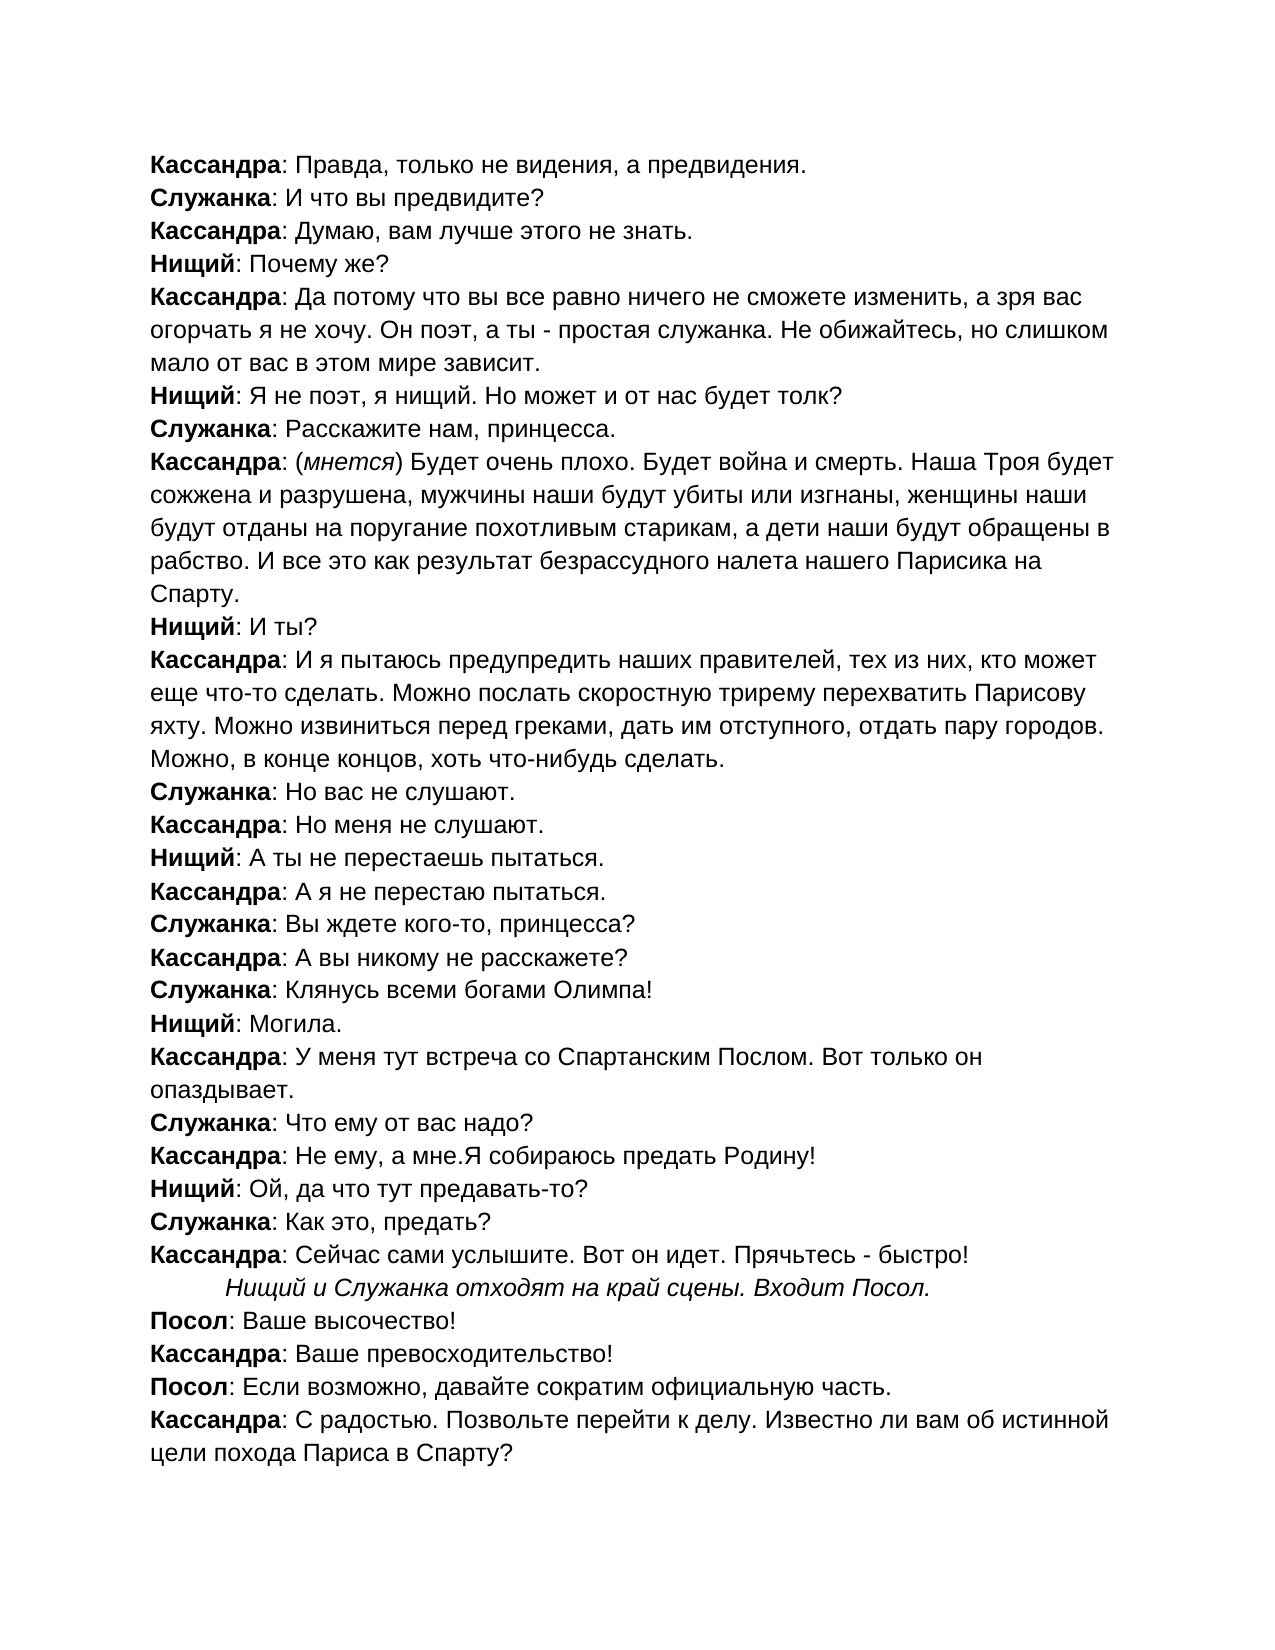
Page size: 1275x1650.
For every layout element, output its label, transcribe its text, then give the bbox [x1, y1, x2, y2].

text Кассандра: Сейчас сами услышите. Вот он идет. Прячьтесь - быстро! [150, 1240, 1125, 1268]
text Нищий: Ой, да что тут предавать-то? [150, 1174, 1125, 1202]
text Кассандра: Да потому что вы все равно ничего не сможете изменить, а зря вас огорчать я не хочу. Он поэт, а ты - простая служанка. Не обижайтесь, но слишком мало от вас в этом мире зависит. [150, 282, 1125, 377]
text Посол: Если возможно, давайте сократим официальную часть. [150, 1372, 1125, 1401]
text Служанка: Клянусь всеми богами Олимпа! [150, 976, 1125, 1004]
text Служанка: Что ему от вас надо? [150, 1108, 1125, 1136]
text Нищий и Служанка отходят на край сцены. Входит Посол. [225, 1273, 1125, 1301]
text Кассандра: И я пытаюсь предупредить наших правителей, тех из них, кто может еще что-то сделать. Можно послать скоростную трирему перехватить Парисову яхту. Можно извиниться перед греками, дать им отступного, отдать пару городов. Можно, в конце концов, хоть что-нибудь сделать. [150, 645, 1125, 773]
text Нищий: И ты? [150, 612, 1125, 641]
text Нищий: Почему же? [150, 249, 1125, 278]
text Служанка: Вы ждете кого-то, принцесса? [150, 909, 1125, 938]
text Кассандра: С радостью. Позвольте перейти к делу. Известно ли вам об истинной цели похода Париса в Спарту? [150, 1405, 1125, 1467]
text Служанка: Расскажите нам, принцесса. [150, 414, 1125, 443]
text Нищий: Я не поэт, я нищий. Но может и от нас будет толк? [150, 381, 1125, 410]
text Кассандра: Ваше превосходительство! [150, 1339, 1125, 1367]
text Кассандра: (мнется) Будет очень плохо. Будет война и смерть. Наша Троя будет сожжена и разрушена, мужчины наши будут убиты или изгнаны, женщины наши будут отданы на поругание похотливым старикам, а дети наши будут обращены в рабство. И все это как результат безрассудного налета нашего Парисика на Спарту. [150, 447, 1125, 608]
text Кассандра: Не ему, а мне.Я собираюсь предать Родину! [150, 1141, 1125, 1169]
text Кассандра: Думаю, вам лучше этого не знать. [150, 216, 1125, 245]
text Посол: Ваше высочество! [150, 1306, 1125, 1334]
text Служанка: Но вас не слушают. [150, 777, 1125, 806]
text Кассандра: У меня тут встреча со Спартанским Послом. Вот только он опаздывает. [150, 1042, 1125, 1103]
text Нищий: Могила. [150, 1008, 1125, 1037]
text Кассандра: А я не перестаю пытаться. [150, 876, 1125, 905]
text Нищий: А ты не перестаешь пытаться. [150, 843, 1125, 872]
text Кассандра: Но меня не слушают. [150, 810, 1125, 839]
text Кассандра: А вы никому не расскажете? [150, 942, 1125, 971]
text Служанка: Как это, предать? [150, 1207, 1125, 1235]
text Кассандра: Правда, только не видения, а предвидения. [150, 150, 1125, 179]
text Служанка: И что вы предвидите? [150, 183, 1125, 212]
